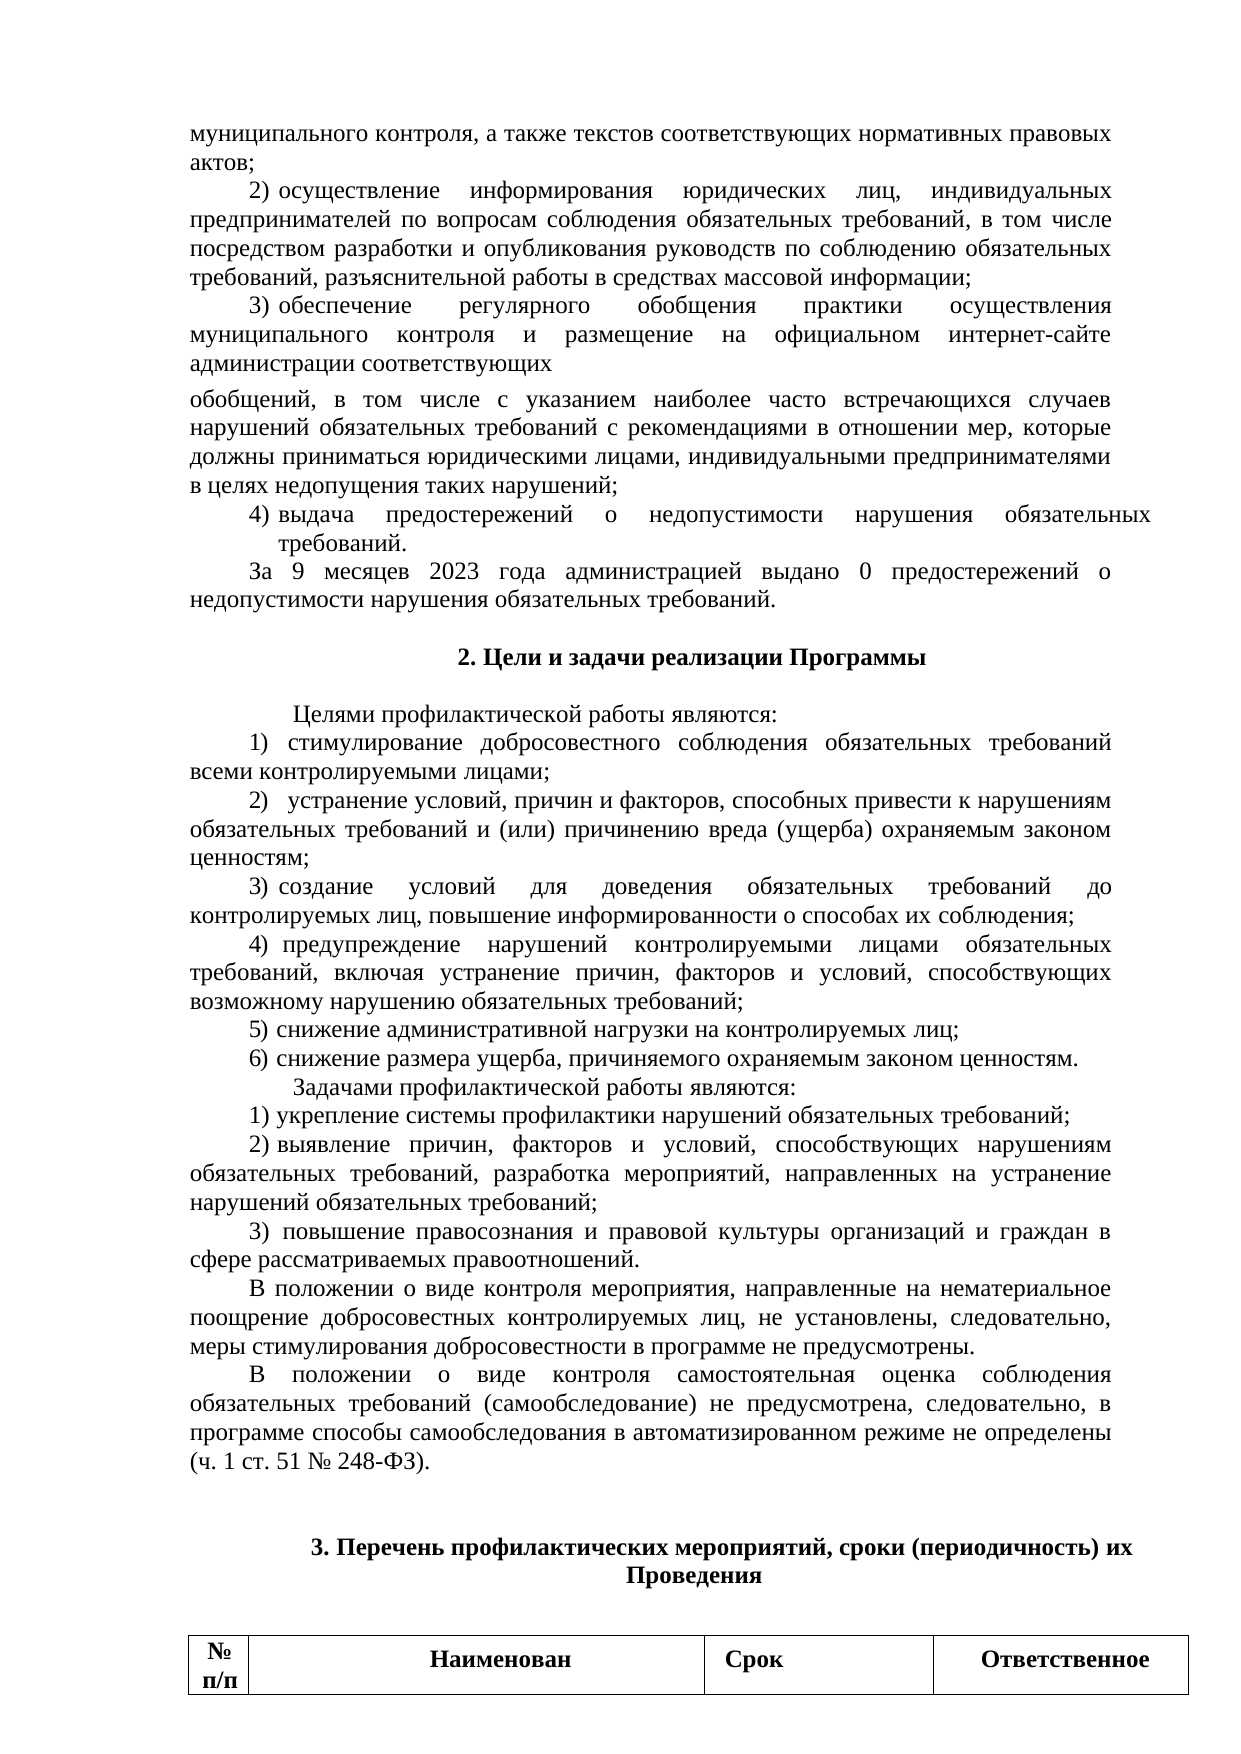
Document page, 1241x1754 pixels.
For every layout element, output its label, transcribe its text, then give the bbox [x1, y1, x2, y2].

list предупреждение нарушений контролируемыми лицами обязательных требований, включая устранение причин, факторов и условий, способствующих возможному нарушению обязательных требований; [189, 929, 1112, 1015]
text Проведения [626, 1561, 1152, 1589]
list Перечень профилактических мероприятий, сроки (периодичность) их [311, 1532, 1152, 1561]
text В положении о виде контроля мероприятия, направленные на нематериальное поощрение добросовестных контролируемых лиц, не установлены, следовательно, меры стимулирования добросовестности в программе не предусмотрены. [189, 1273, 1112, 1359]
list выдача предостережений о недопустимости нарушения обязательных требований. [248, 499, 1152, 556]
list обеспечение регулярного обобщения практики осуществления муниципального контроля и размещение на официальном интернет-сайте администрации соответствующих [189, 291, 1112, 377]
list Задачами профилактической работы являются: [189, 1072, 1152, 1101]
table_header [705, 1636, 933, 1694]
list осуществление информирования юридических лиц, индивидуальных предпринимателей по вопросам соблюдения обязательных требований, в том числе посредством разработки и опубликования руководств по соблюдению обязательных требований, разъяснительной работы в средствах массовой информации; [189, 176, 1113, 291]
list снижение размера ущерба, причиняемого охраняемым законом ценностям. [248, 1044, 1152, 1072]
list снижение административной нагрузки на контролируемых лиц; [248, 1015, 1152, 1044]
list Целями профилактической работы являются: [189, 699, 1152, 728]
text обобщений, в том числе с указанием наиболее часто встречающихся случаев нарушений обязательных требований с рекомендациями в отношении мер, которые должны приниматься юридическими лицами, индивидуальными предпринимателями в целях недопущения таких нарушений; [189, 384, 1112, 499]
list стимулирование добросовестного соблюдения обязательных требований всеми контролируемыми лицами; [189, 728, 1112, 784]
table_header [934, 1636, 1188, 1694]
list устранение условий, причин и факторов, способных привести к нарушениям обязательных требований и (или) причинению вреда (ущерба) охраняемым законом ценностям; [189, 785, 1112, 871]
text За 9 месяцев 2023 года администрацией выдано 0 предостережений о недопустимости нарушения обязательных требований. [189, 557, 1112, 613]
list укрепление системы профилактики нарушений обязательных требований; [248, 1101, 1152, 1129]
text В положении о виде контроля самостоятельная оценка соблюдения обязательных требований (самообследование) не предусмотрена, следовательно, в программе способы самообследования в автоматизированном режиме не определены (ч. 1 ст. 51 № 248-ФЗ). [189, 1359, 1112, 1474]
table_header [249, 1636, 704, 1694]
table_header № п/п [189, 1636, 248, 1694]
list создание условий для доведения обязательных требований до контролируемых лиц, повышение информированности о способах их соблюдения; [189, 871, 1112, 929]
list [189, 118, 1113, 176]
list выявление причин, факторов и условий, способствующих нарушениям обязательных требований, разработка мероприятий, направленных на устранение нарушений обязательных требований; [189, 1129, 1112, 1216]
list Цели и задачи реализации Программы [457, 642, 1152, 671]
list повышение правосознания и правовой культуры организаций и граждан в сфере рассматриваемых правоотношений. [189, 1216, 1112, 1273]
